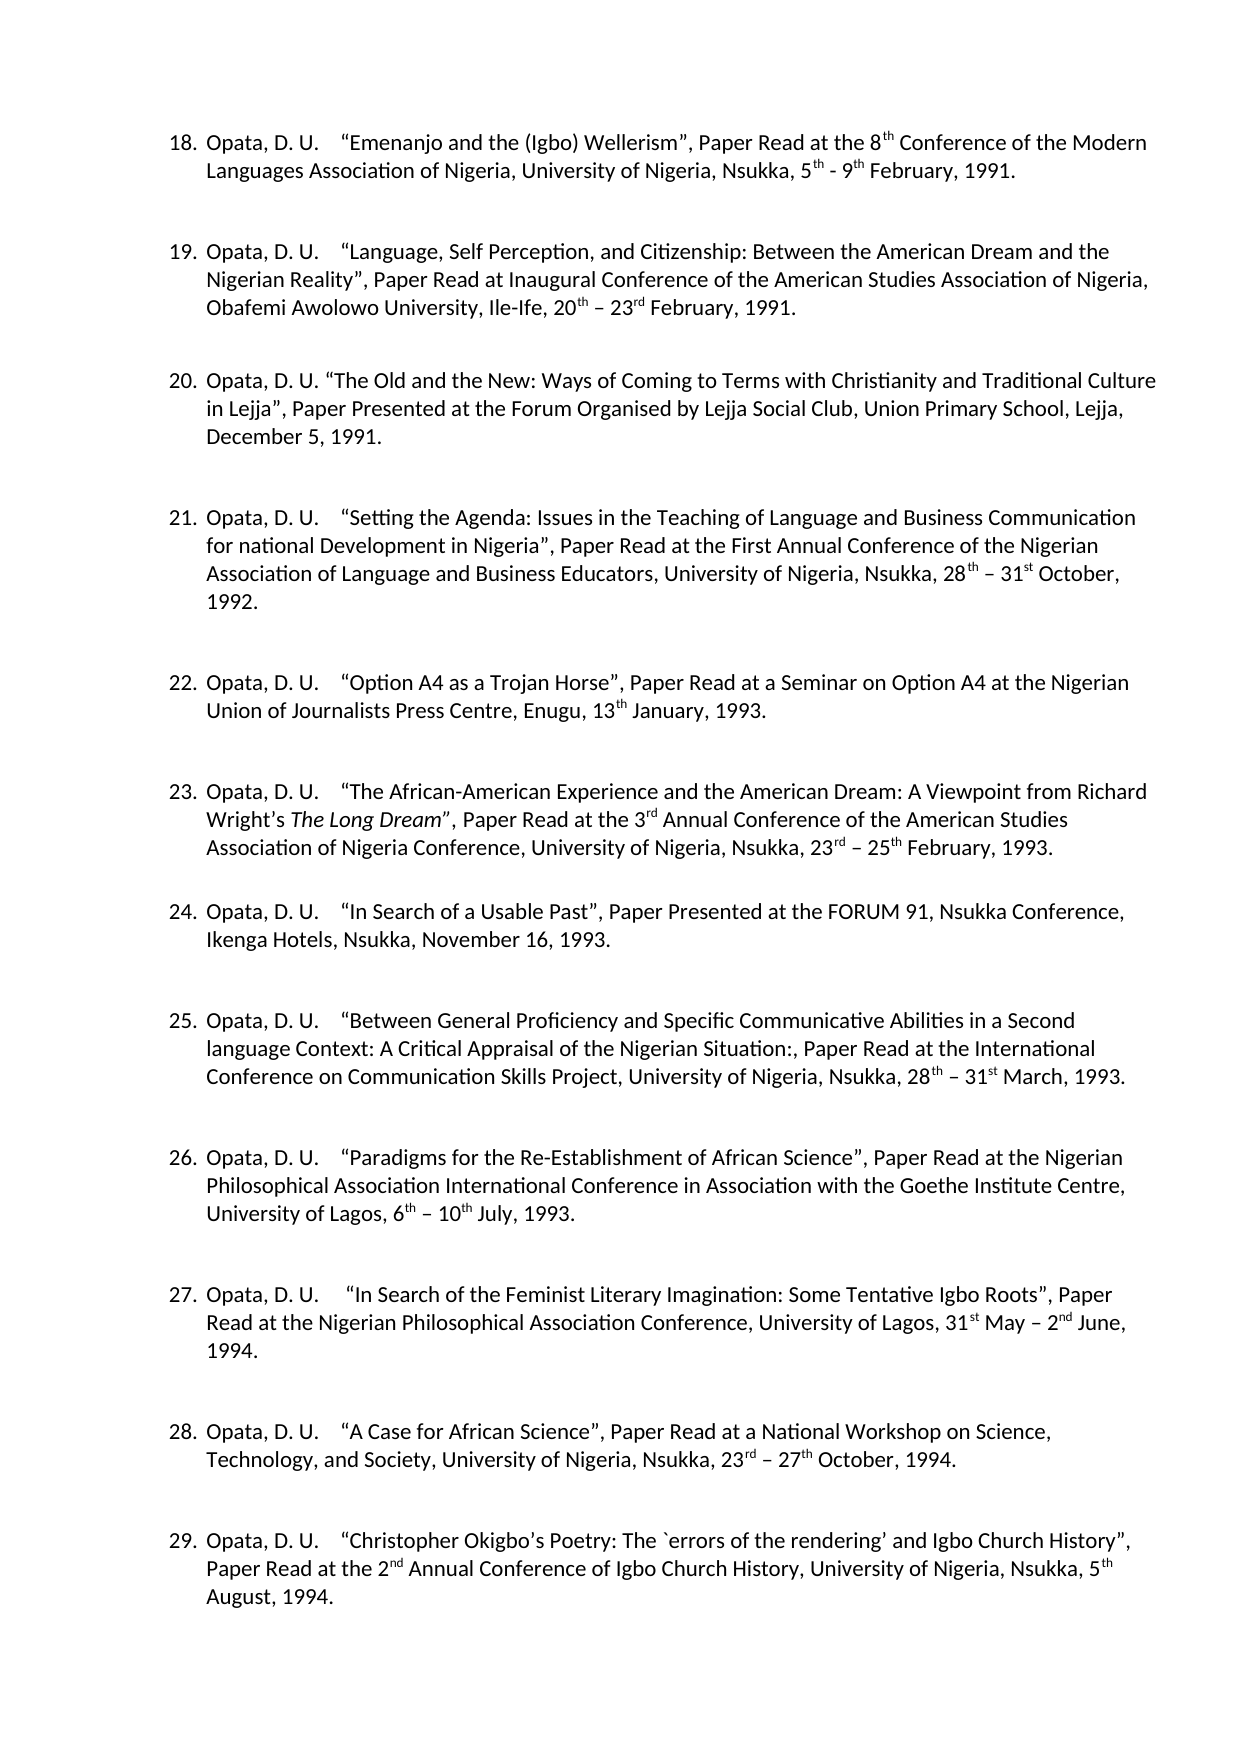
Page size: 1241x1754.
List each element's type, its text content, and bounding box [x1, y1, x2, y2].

list Opata, D. U. “The Old and the New: Ways of Coming to Terms with Christianity and Traditional Culture in Lejja”, Paper Presented at the Forum Organised by Lejja Social Club, Union Primary School, Lejja, December 5, 1991. [169, 366, 1165, 450]
list Opata, D. U. “In Search of the Feminist Literary Imagination: Some Tentative Igbo Roots”, Paper Read at the Nigerian Philosophical Association Conference, University of Lagos, 31st May – 2nd June, 1994. [169, 1280, 1165, 1364]
list Opata, D. U. “Language, Self Perception, and Citizenship: Between the American Dream and the Nigerian Reality”, Paper Read at Inaugural Conference of the American Studies Association of Nigeria, Obafemi Awolowo University, Ile-Ife, 20th – 23rd February, 1991. [169, 237, 1165, 321]
list Opata, D. U. “Emenanjo and the (Igbo) Wellerism”, Paper Read at the 8th Conference of the Modern Languages Association of Nigeria, University of Nigeria, Nsukka, 5th - 9th February, 1991. [169, 128, 1165, 184]
list Opata, D. U. “Option A4 as a Trojan Horse”, Paper Read at a Seminar on Option A4 at the Nigerian Union of Journalists Press Centre, Enugu, 13th January, 1993. [169, 668, 1165, 724]
list Opata, D. U. “A Case for African Science”, Paper Read at a National Workshop on Science, Technology, and Society, University of Nigeria, Nsukka, 23rd – 27th October, 1994. [169, 1417, 1165, 1473]
list Opata, D. U. “Between General Proficiency and Specific Communicative Abilities in a Second language Context: A Critical Appraisal of the Nigerian Situation:, Paper Read at the International Conference on Communication Skills Project, University of Nigeria, Nsukka, 28th – 31st March, 1993. [169, 1006, 1165, 1090]
list Opata, D. U. “Paradigms for the Re-Establishment of African Science”, Paper Read at the Nigerian Philosophical Association International Conference in Association with the Goethe Institute Centre, University of Lagos, 6th – 10th July, 1993. [169, 1143, 1165, 1227]
list Opata, D. U. “Setting the Agenda: Issues in the Teaching of Language and Business Communication for national Development in Nigeria”, Paper Read at the First Annual Conference of the Nigerian Association of Language and Business Educators, University of Nigeria, Nsukka, 28th – 31st October, 1992. [169, 503, 1165, 615]
list Opata, D. U. “The African-American Experience and the American Dream: A Viewpoint from Richard Wright’s The Long Dream”, Paper Read at the 3rd Annual Conference of the American Studies Association of Nigeria Conference, University of Nigeria, Nsukka, 23rd – 25th February, 1993. [169, 777, 1165, 861]
list Opata, D. U. “In Search of a Usable Past”, Paper Presented at the FORUM 91, Nsukka Conference, Ikenga Hotels, Nsukka, November 16, 1993. [169, 897, 1165, 953]
list Opata, D. U. “Christopher Okigbo’s Poetry: The `errors of the rendering’ and Igbo Church History”, Paper Read at the 2nd Annual Conference of Igbo Church History, University of Nigeria, Nsukka, 5th August, 1994. [169, 1526, 1165, 1610]
